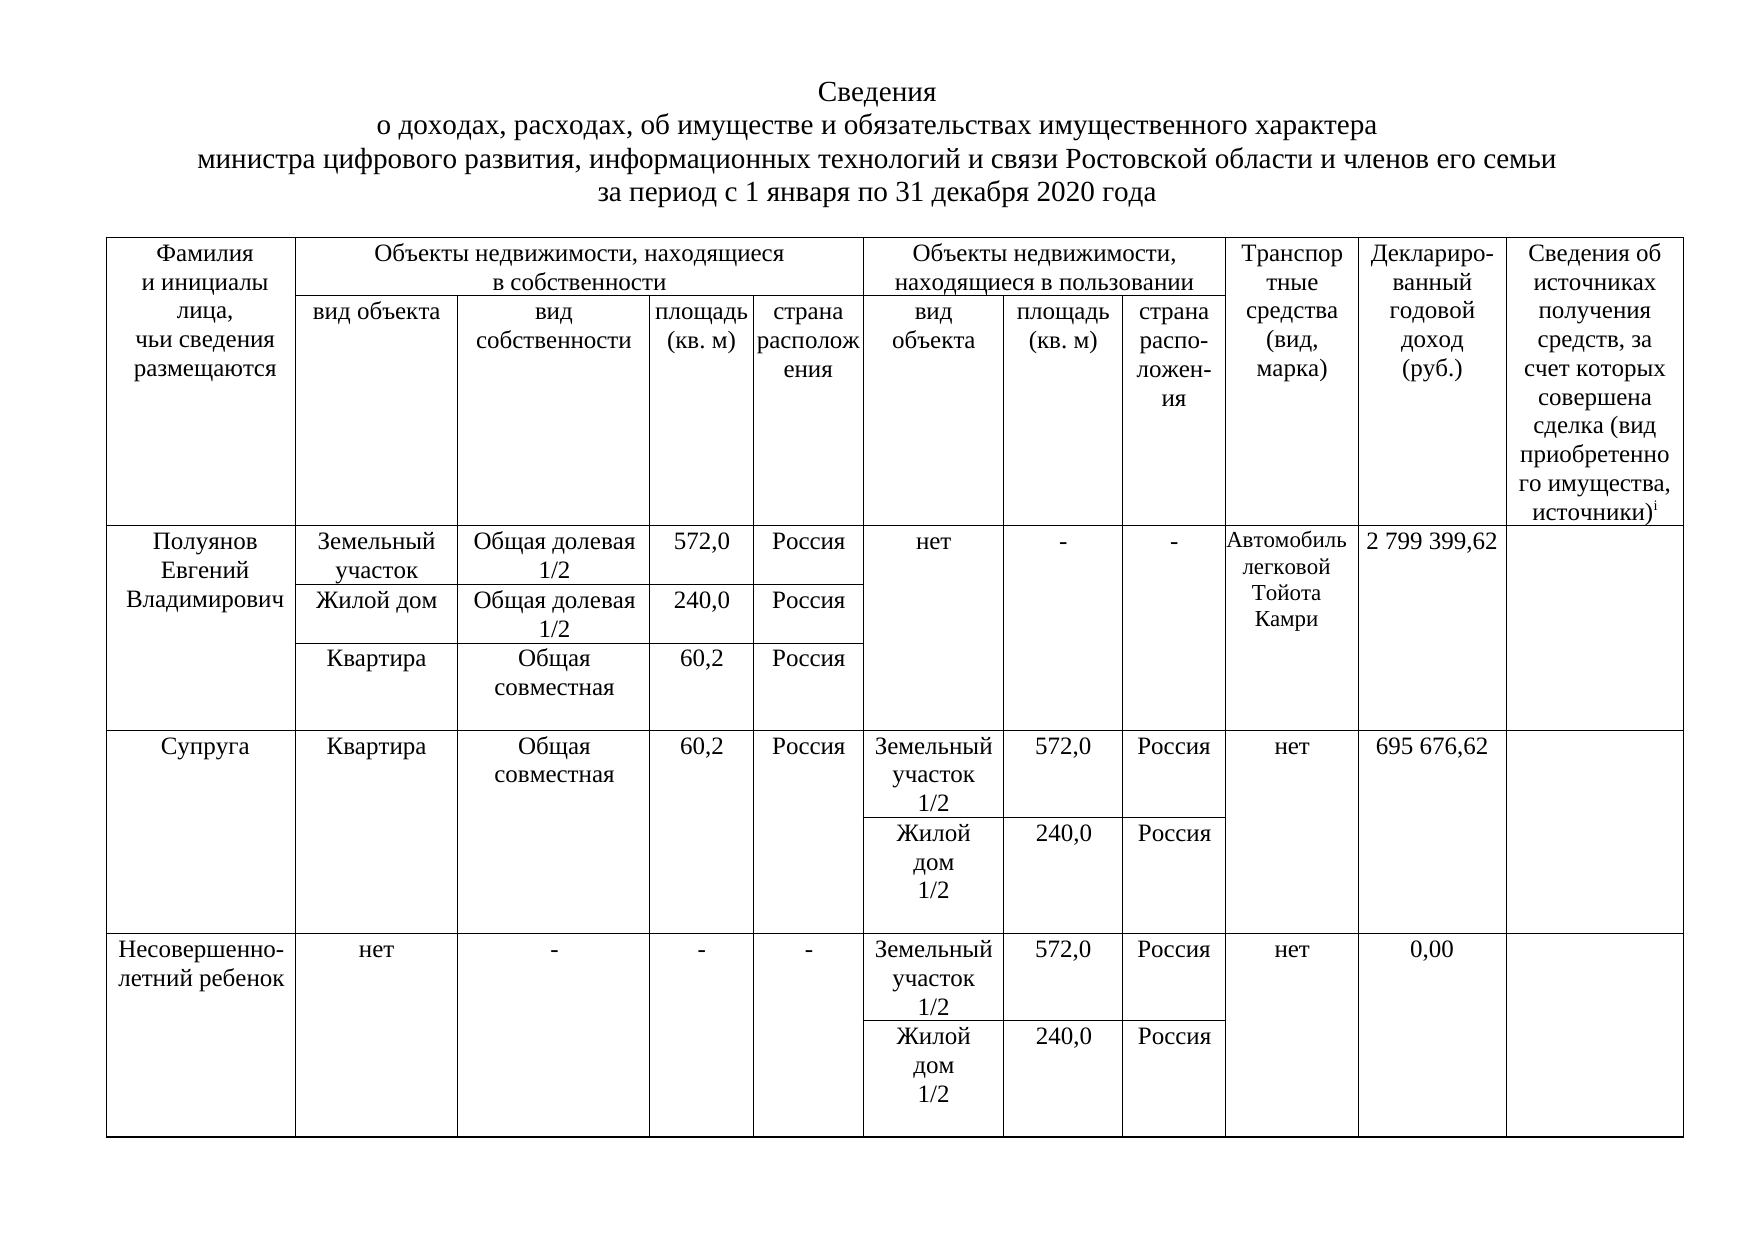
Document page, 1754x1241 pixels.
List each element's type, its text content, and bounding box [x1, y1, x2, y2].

table_cell площадь (кв. м) [1004, 296, 1122, 525]
table_cell - [1123, 526, 1225, 730]
table_cell Россия [754, 585, 863, 642]
table_cell Квартира [296, 731, 457, 933]
table_cell площадь (кв. м) [650, 296, 753, 525]
table_cell 60,2 [650, 731, 753, 933]
table_cell 240,0 [1004, 818, 1122, 933]
table_cell Квартира [296, 644, 457, 730]
table_cell вид собственности [458, 296, 649, 525]
table_cell - [1004, 526, 1122, 730]
table_cell Жилой дом 1/2 [864, 818, 1003, 933]
table_cell [1507, 526, 1683, 730]
table_header Сведения об источниках получения средств, за счет которых совершена сделка (вид приобретенного имущества, источники) [1507, 238, 1683, 525]
table_cell Общая совместная [458, 644, 649, 730]
table_header Деклариро-ванный годовой доход (руб.) [1359, 238, 1506, 525]
table_cell - [458, 934, 649, 1136]
table_cell Жилой дом [296, 585, 457, 642]
table_cell Полуянов Евгений Владимирович [107, 526, 295, 730]
table_cell 0,00 [1359, 934, 1506, 1136]
table_cell 572,0 [1004, 731, 1122, 817]
table_cell 695 676,62 [1359, 731, 1506, 933]
table_cell Земельный участок [296, 526, 457, 584]
table_cell Россия [754, 731, 863, 933]
table_cell вид объекта [864, 296, 1003, 525]
table_cell 572,0 [650, 526, 753, 584]
table_cell Автомобиль легковой Тойота Камри [1226, 526, 1358, 730]
table_cell 572,0 [1004, 934, 1122, 1020]
table_cell нет [864, 526, 1003, 730]
table_cell 240,0 [1004, 1021, 1122, 1136]
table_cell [107, 934, 295, 1136]
table_cell вид объекта [296, 296, 457, 525]
table_cell Общая долевая 1/2 [458, 585, 649, 642]
table_cell 240,0 [650, 585, 753, 642]
table_cell Земельный участок 1/2 [864, 934, 1003, 1020]
table_cell Россия [1123, 934, 1225, 1020]
table_cell [1507, 731, 1683, 933]
text министра цифрового развития, информационных технологий и связи Ростовской области и членов его семьи [118, 141, 1636, 174]
table_cell Россия [1123, 818, 1225, 933]
table_cell Супруга [107, 731, 295, 933]
table_cell [1507, 934, 1683, 1136]
table_cell - [754, 934, 863, 1136]
table_cell Россия [1123, 1021, 1225, 1136]
table_cell Россия [754, 526, 863, 584]
table_cell страна расположения [754, 296, 863, 525]
table_cell нет [1226, 934, 1358, 1136]
table_cell Жилой дом 1/2 [864, 1021, 1003, 1136]
table_cell нет [1226, 731, 1358, 933]
table_cell Земельный участок 1/2 [864, 731, 1003, 817]
table_header Транспортные средства (вид, марка) [1226, 238, 1358, 525]
text за период с 1 января по 31 декабря 2020 года [118, 174, 1636, 208]
table_cell Россия [1123, 731, 1225, 817]
text Сведения [118, 74, 1636, 107]
table_cell Общая долевая 1/2 [458, 526, 649, 584]
table_cell - [650, 934, 753, 1136]
text о доходах, расходах, об имуществе и обязательствах имущественного характера [118, 107, 1636, 141]
table_cell страна распо-ложен-ия [1123, 296, 1225, 525]
table_header Фамилия и инициалы лица, чьи сведения размещаются [107, 238, 295, 525]
table_cell нет [296, 934, 457, 1136]
table_cell 60,2 [650, 644, 753, 730]
table_header Объекты недвижимости, находящиеся в собственности [296, 238, 863, 295]
table_header Объекты недвижимости, находящиеся в пользовании [864, 238, 1225, 295]
table_cell Россия [754, 644, 863, 730]
table_cell Общая совместная [458, 731, 649, 933]
table_cell 2 799 399,62 [1359, 526, 1506, 730]
